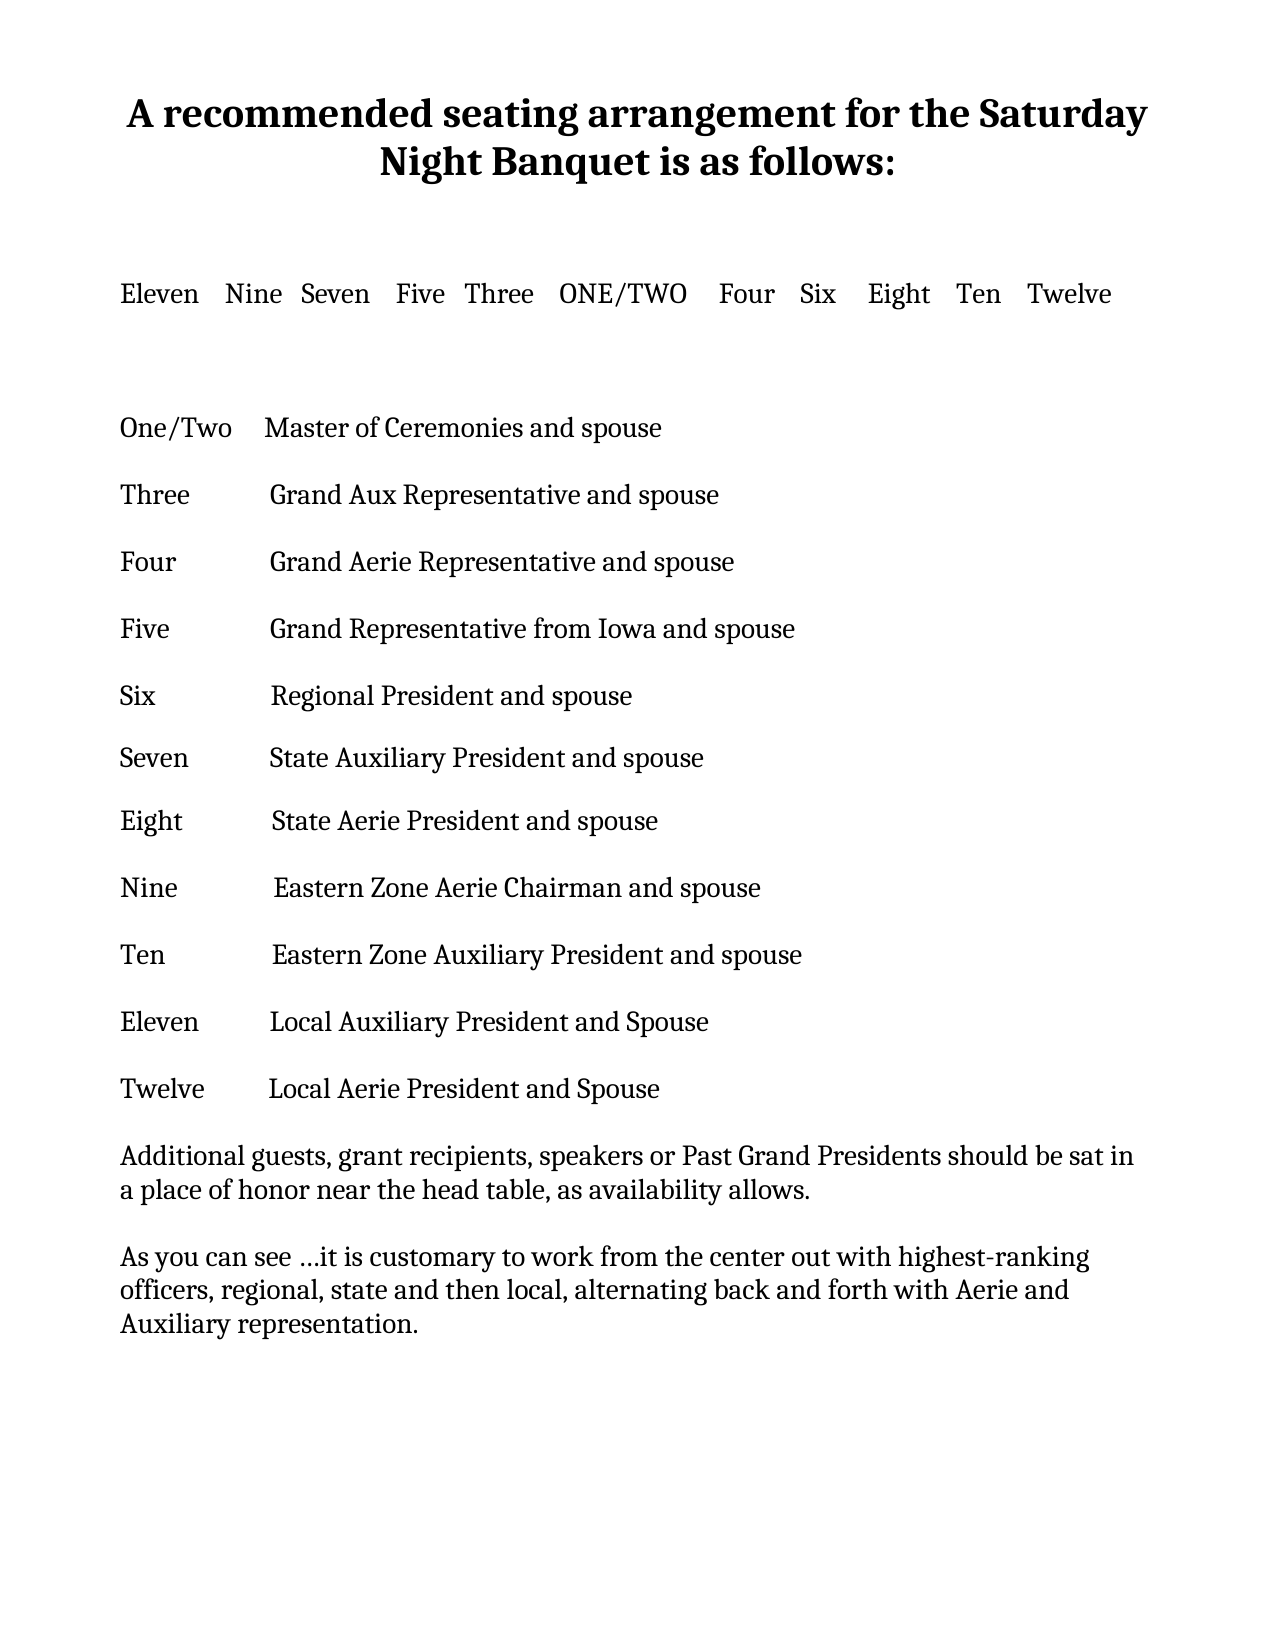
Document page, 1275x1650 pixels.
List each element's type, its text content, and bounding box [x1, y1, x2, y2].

text Eleven Nine Seven Five Three ONE/TWO Four Six Eight Ten Twelve [120, 277, 1155, 310]
text One/Two Master of Ceremonies and spouse [120, 411, 1155, 444]
text As you can see …it is customary to work from the center out with highest-ranking officers, regional, state and then local, alternating back and forth with Aerie and Auxiliary representation. [120, 1240, 1155, 1341]
text Four Grand Aerie Representative and spouse [120, 545, 1155, 579]
text Six Regional President and spouse [120, 679, 1155, 713]
text Nine Eastern Zone Aerie Chairman and spouse [120, 871, 1155, 904]
text A recommended seating arrangement for the Saturday Night Banquet is as follows: [120, 90, 1155, 214]
text Twelve Local Aerie President and Spouse [120, 1072, 1155, 1106]
text Ten Eastern Zone Auxiliary President and spouse [120, 938, 1155, 972]
text Additional guests, grant recipients, speakers or Past Grand Presidents should be sat in a place of honor near the head table, as availability allows. [120, 1139, 1155, 1206]
text Eleven Local Auxiliary President and Spouse [120, 1005, 1155, 1039]
text Eight State Aerie President and spouse [120, 804, 1155, 837]
text Three Grand Aux Representative and spouse [120, 478, 1155, 512]
text Five Grand Representative from Iowa and spouse [120, 612, 1155, 646]
text Seven State Auxiliary President and spouse [120, 742, 1155, 775]
